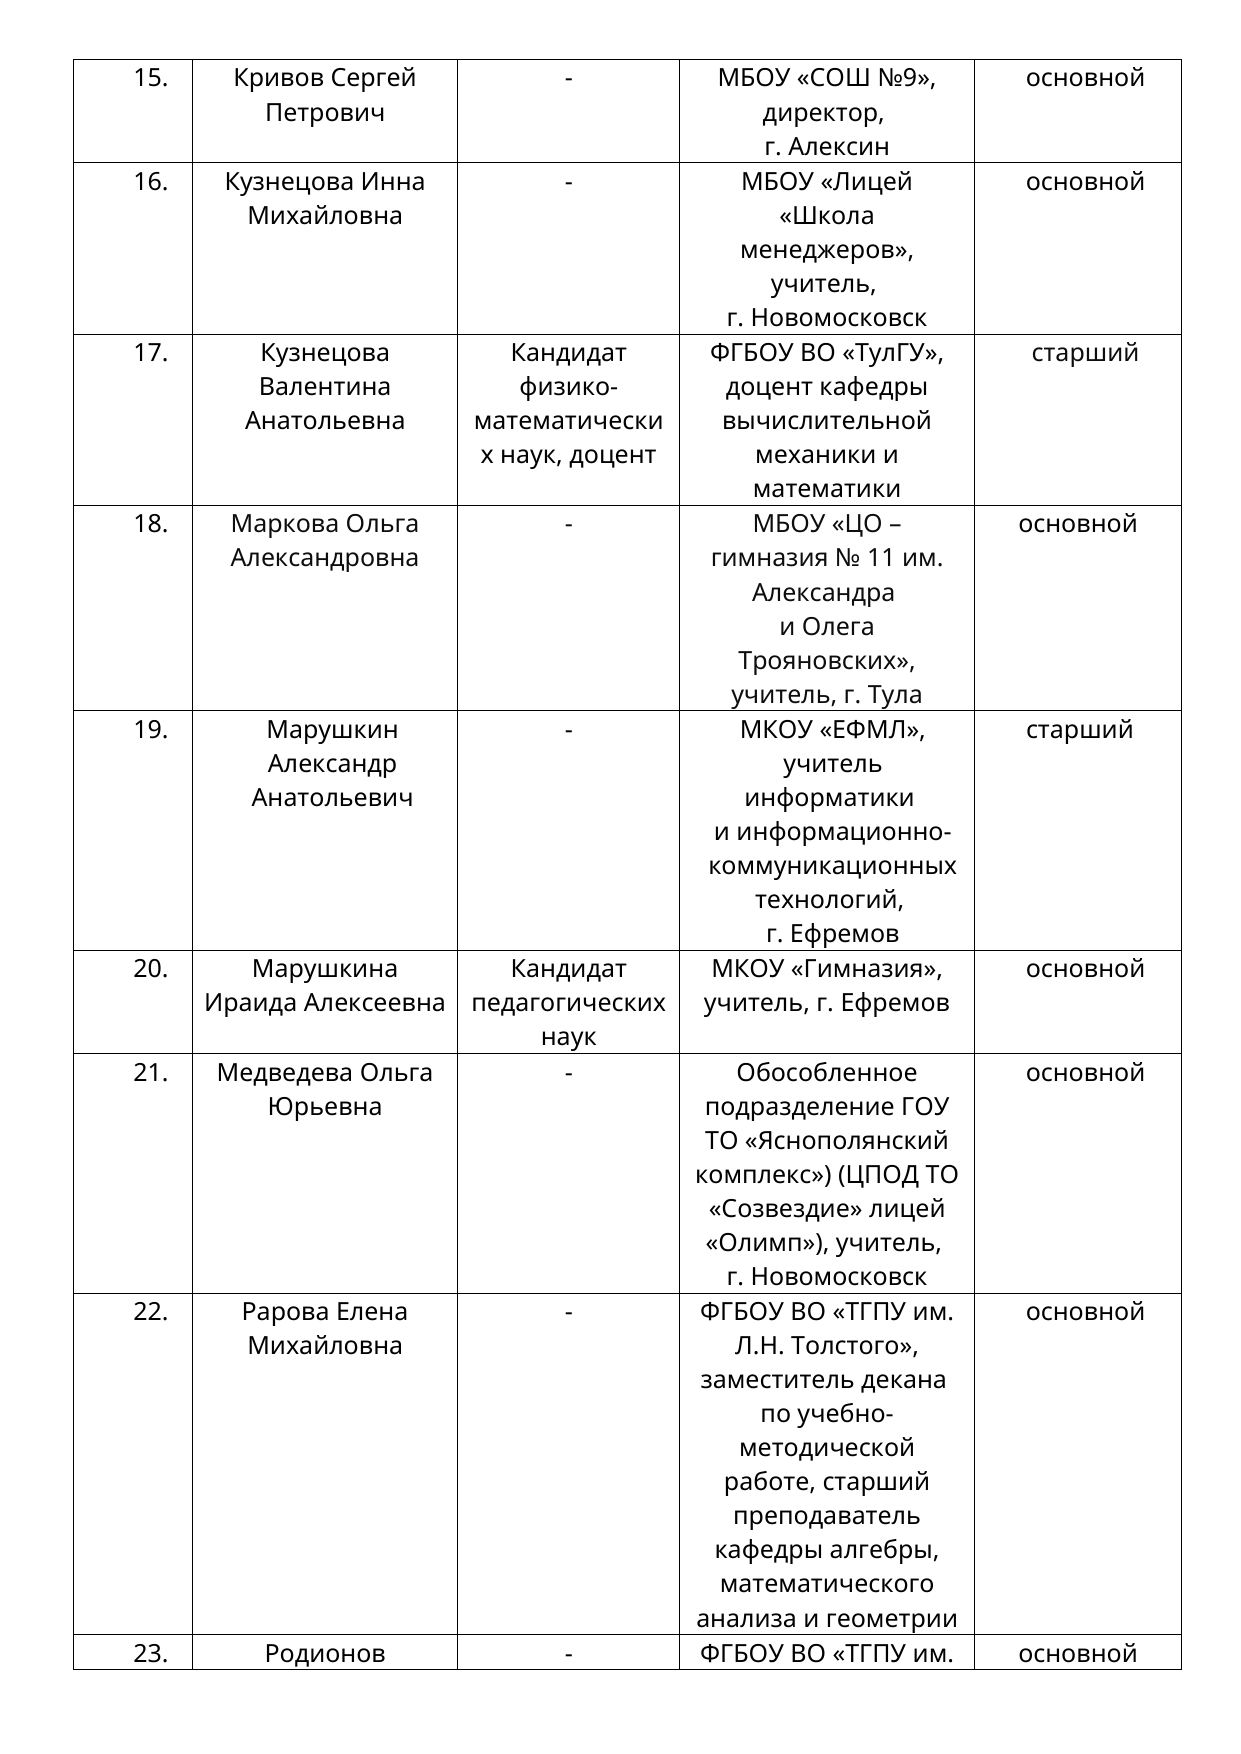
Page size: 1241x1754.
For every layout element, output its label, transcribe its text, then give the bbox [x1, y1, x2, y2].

table_cell Обособленное подразделение ГОУ ТО «Яснополянский комплекс») (ЦПОД ТО «Созвездие» лицей «Олимп»), учитель, г. Новомосковск [680, 1054, 974, 1293]
table_cell основной [975, 1635, 1181, 1669]
table_cell [74, 951, 192, 1053]
table_cell МБОУ «Лицей «Школа менеджеров», учитель, г. Новомосковск [680, 163, 974, 334]
table_cell Маркова Ольга Александровна [193, 506, 457, 710]
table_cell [193, 1635, 457, 1669]
table_cell [74, 60, 192, 162]
table_cell Марушкин Александр Анатольевич [193, 711, 457, 950]
table_cell основной [975, 1054, 1181, 1293]
table_cell основной [975, 506, 1181, 710]
table_cell - [458, 1635, 679, 1669]
table_cell - [458, 506, 679, 710]
table_cell МКОУ «ЕФМЛ», учитель информатики и информационно-коммуникационных технологий, г. Ефремов [680, 711, 974, 950]
table_cell Кандидат педагогических наук [458, 951, 679, 1053]
table_cell - [458, 1054, 679, 1293]
table_cell основной [975, 163, 1181, 334]
table_cell Кузнецова Валентина Анатольевна [193, 335, 457, 505]
table_cell ФГБОУ ВО «ТулГУ», доцент кафедры вычислительной механики и математики [680, 335, 974, 505]
table_cell [74, 1635, 192, 1669]
table_cell Кривов Сергей Петрович [193, 60, 457, 162]
table_cell [74, 711, 192, 950]
table_cell Марушкина Ираида Алексеевна [193, 951, 457, 1053]
table_cell [74, 1294, 192, 1634]
table_cell - [458, 60, 679, 162]
table_cell старший [975, 335, 1181, 505]
table_cell основной [975, 1294, 1181, 1634]
table_cell Кандидат физико-математических наук, доцент [458, 335, 679, 505]
table_cell МБОУ «СОШ №9», директор, г. Алексин [680, 60, 974, 162]
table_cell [680, 1635, 974, 1669]
table_cell основной [975, 60, 1181, 162]
table_cell Кузнецова Инна Михайловна [193, 163, 457, 334]
table_cell Рарова Елена Михайловна [193, 1294, 457, 1634]
table_cell основной [975, 951, 1181, 1053]
table_cell - [458, 1294, 679, 1634]
table_cell МБОУ «ЦО – гимназия № 11 им. Александра и Олега Трояновских», учитель, г. Тула [680, 506, 974, 710]
table_cell МКОУ «Гимназия», учитель, г. Ефремов [680, 951, 974, 1053]
table_cell - [458, 711, 679, 950]
table_cell [74, 163, 192, 334]
table_cell [74, 1054, 192, 1293]
table_cell - [458, 163, 679, 334]
table_cell Медведева Ольга Юрьевна [193, 1054, 457, 1293]
table_cell старший [975, 711, 1181, 950]
table_cell [74, 506, 192, 710]
table_cell [74, 335, 192, 505]
table_cell ФГБОУ ВО «ТГПУ им. Л.Н. Толстого», заместитель декана по учебно-методической работе, старший преподаватель кафедры алгебры, математического анализа и геометрии [680, 1294, 974, 1634]
